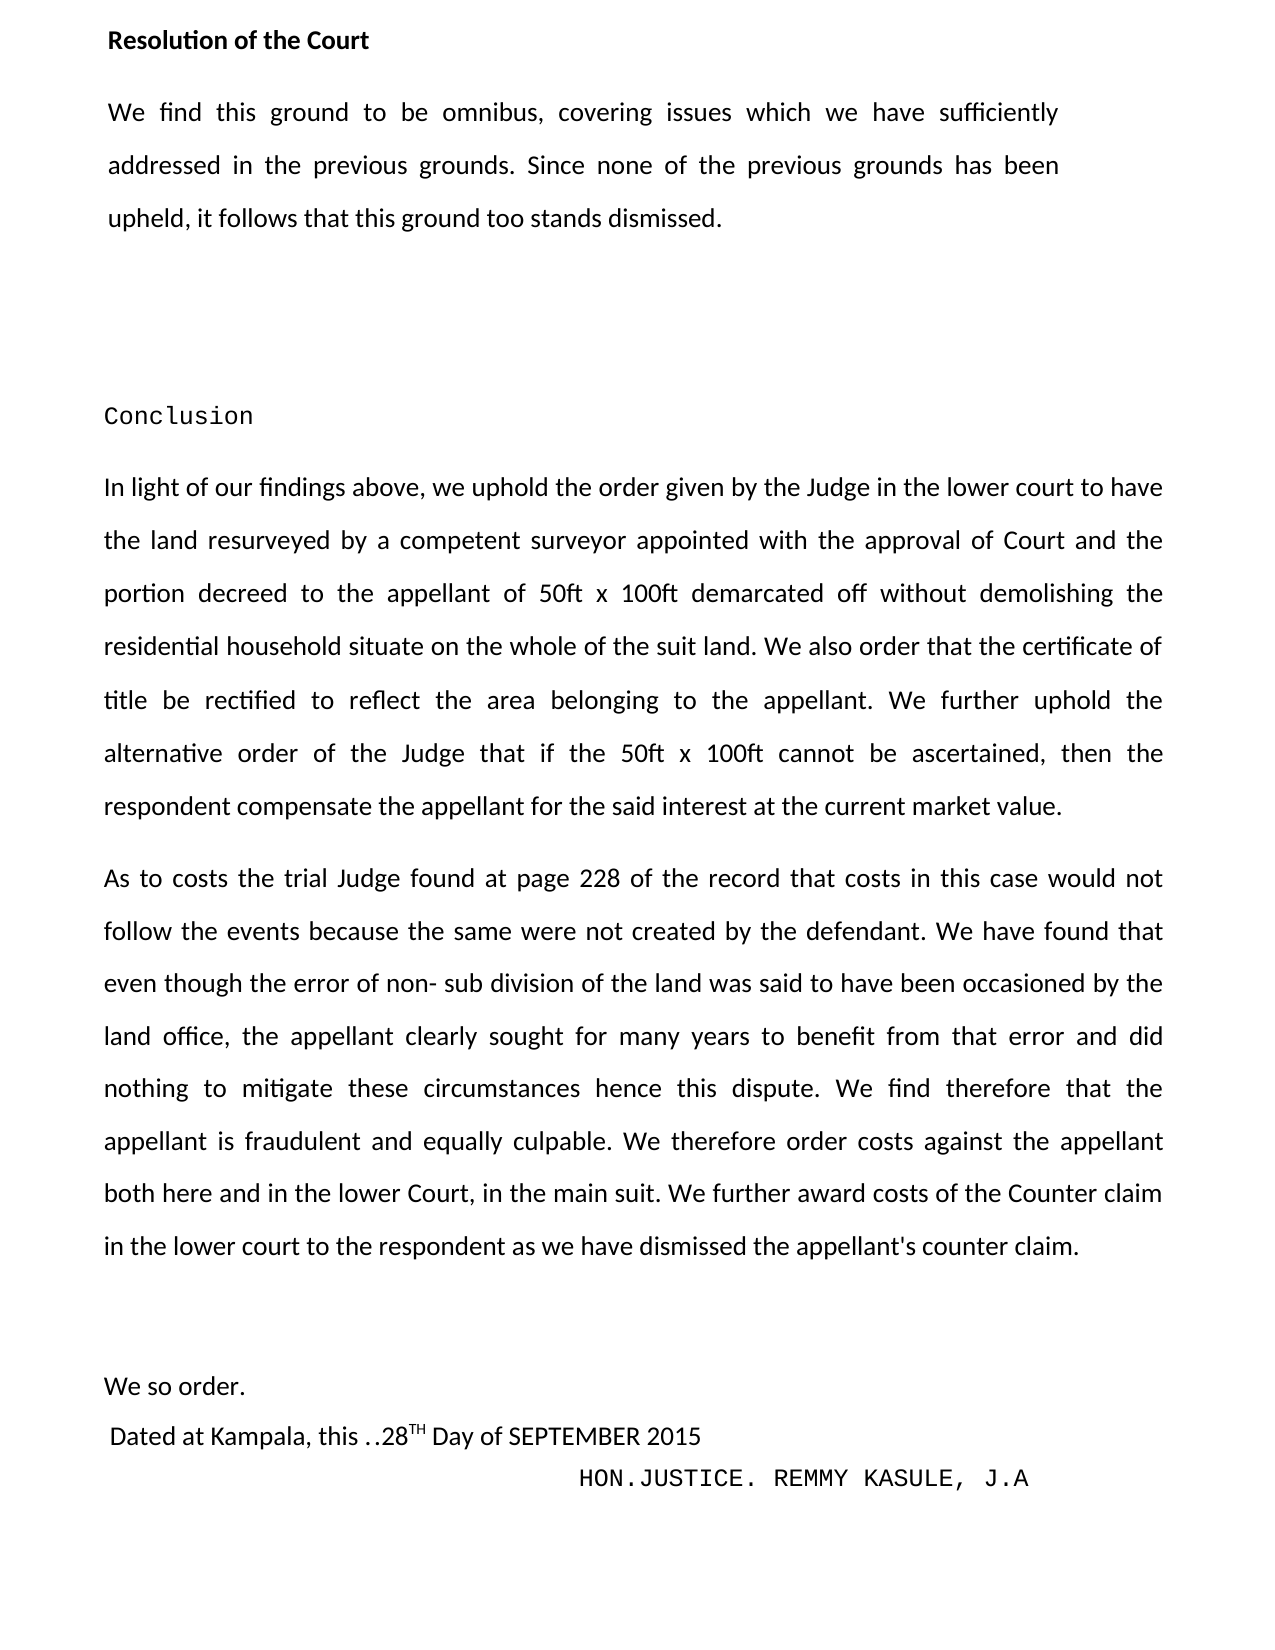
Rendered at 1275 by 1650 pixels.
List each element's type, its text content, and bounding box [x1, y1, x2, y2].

text HON.JUSTICE. REMMY KASULE, J.A [578, 1464, 1182, 1492]
text As to costs the trial Judge found at page 228 of the record that costs in this case would not follow the events because the same were not created by the defendant. We have found that even though the error of non- sub division of the land was said to have been occasioned by the land office, the appellant clearly sought for many years to benefit from that error and did nothing to mitigate these circumstances hence this dispute. We find therefore that the appellant is fraudulent and equally culpable. We therefore order costs against the appellant both here and in the lower Court, in the main suit. We further award costs of the Counter claim in the lower court to the respondent as we have dismissed the appellant's counter claim. [103, 846, 1165, 1266]
text Conclusion [103, 403, 1182, 430]
text We find this ground to be omnibus, covering issues which we have sufficiently addressed in the previous grounds. Since none of the previous grounds has been upheld, it follows that this ground too stands dismissed. [108, 79, 1061, 238]
subtitle Resolution of the Court [108, 28, 1182, 55]
text Dated at Kampala, this 28TH Day of SEPTEMBER 2015 [103, 1424, 1182, 1451]
text We so order. [103, 1373, 1182, 1401]
text In light of our findings above, we uphold the order given by the Judge in the lower court to have the land resurveyed by a competent surveyor appointed with the approval of Court and the portion decreed to the appellant of 50ft x 100ft demarcated off without demolishing the residential household situate on the whole of the suit land. We also order that the certificate of title be rectified to reflect the area belonging to the appellant. We further uphold the alternative order of the Judge that if the 50ft x 100ft cannot be ascertained, then the respondent compensate the appellant for the said interest at the current market value. [103, 454, 1165, 826]
